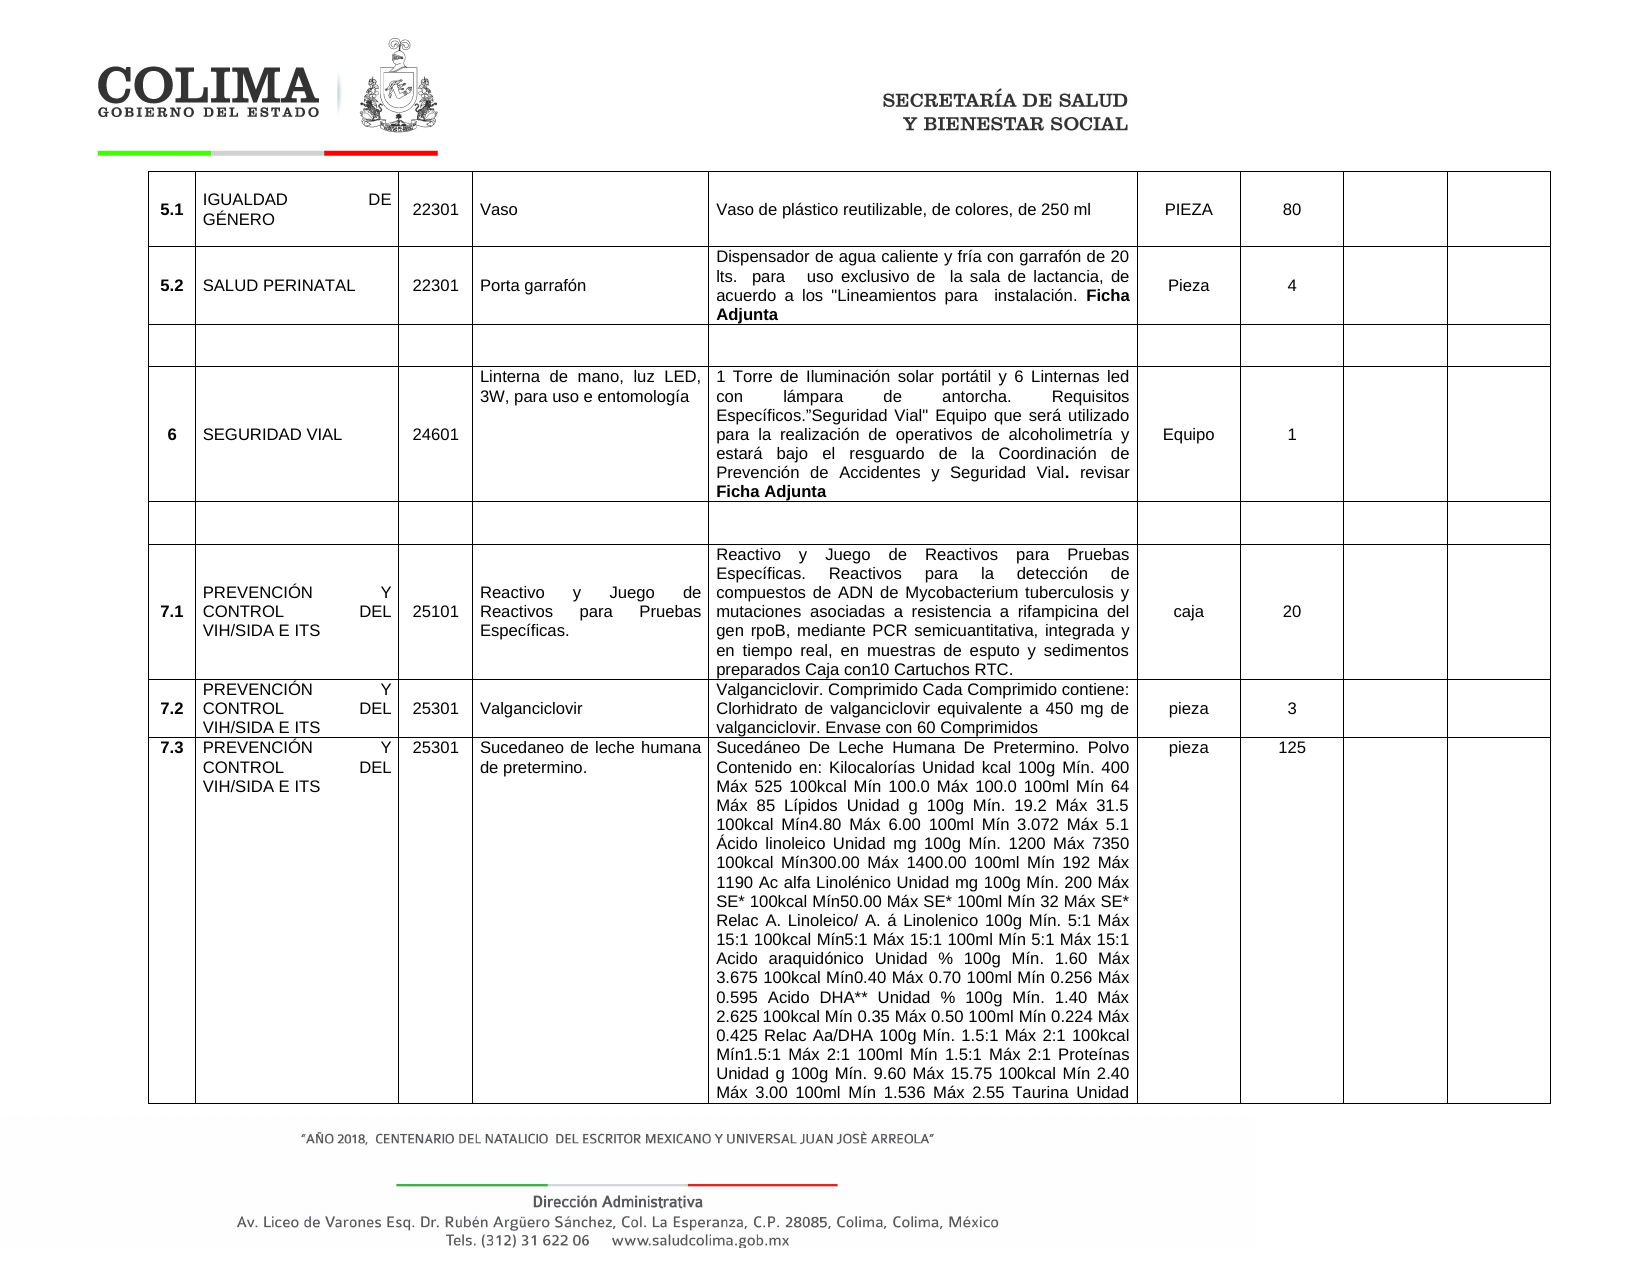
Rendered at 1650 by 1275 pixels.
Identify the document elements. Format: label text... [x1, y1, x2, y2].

table_cell [1138, 502, 1240, 543]
table_cell PREVENCIÓN Y CONTROL DEL VIH/SIDA E ITS [196, 545, 398, 679]
table_cell 25301 [399, 680, 472, 737]
table_cell 1 Torre de Iluminación solar portátil y 6 Linternas led con lámpara de antorcha. Requisitos Específicos.”Seguridad Vial" Equipo que será utilizado para la realización de operativos de alcoholimetría y estará bajo el resguardo de la Coordinación de Prevención de Accidentes y Seguridad Vial. revisar Ficha Adjunta [709, 367, 1137, 501]
table_cell [709, 325, 1137, 366]
table_cell 125 [1241, 738, 1343, 1102]
table_cell 5.2 [149, 247, 195, 324]
table_cell [1448, 367, 1550, 501]
table_cell [473, 502, 708, 543]
table_cell [1448, 172, 1550, 246]
table_cell [1448, 545, 1550, 679]
table_cell 1 [1241, 367, 1343, 501]
table_cell [1448, 502, 1550, 543]
table_cell [196, 502, 398, 543]
table_cell 24601 [399, 367, 472, 501]
table_cell 4 [1241, 247, 1343, 324]
table_cell 80 [1241, 172, 1343, 246]
table_cell 25101 [399, 545, 472, 679]
table_cell 7.2 [149, 680, 195, 737]
table_cell [1344, 325, 1447, 366]
table_cell Sucedaneo de leche humana de pretermino. [473, 738, 708, 1102]
table_cell caja [1138, 545, 1240, 679]
table_cell Dispensador de agua caliente y fría con garrafón de 20 lts. para uso exclusivo de la sala de lactancia, de acuerdo a los "Lineamientos para instalación. Ficha Adjunta [709, 247, 1137, 324]
table_cell [196, 325, 398, 366]
picture [0, 23, 1245, 158]
table_cell 3 [1241, 680, 1343, 737]
table_cell 7.1 [149, 545, 195, 679]
table_cell PREVENCIÓN Y CONTROL DEL VIH/SIDA E ITS [196, 738, 398, 1102]
table_cell Valganciclovir [473, 680, 708, 737]
table_cell IGUALDAD DE GÉNERO [196, 172, 398, 246]
table_cell 22301 [399, 172, 472, 246]
table_cell 20 [1241, 545, 1343, 679]
table_cell [1344, 738, 1447, 1102]
table_cell pieza [1138, 680, 1240, 737]
table_cell [1138, 325, 1240, 366]
table_cell 5.1 [149, 172, 195, 246]
table_cell [149, 325, 195, 366]
table_cell Valganciclovir. Comprimido Cada Comprimido contiene: Clorhidrato de valganciclovir equivalente a 450 mg de valganciclovir. Envase con 60 Comprimidos [709, 680, 1137, 737]
table_cell Vaso de plástico reutilizable, de colores, de 250 ml [709, 172, 1137, 246]
table_cell Vaso [473, 172, 708, 246]
table_cell [1344, 367, 1447, 501]
table_cell Reactivo y Juego de Reactivos para Pruebas Específicas. [473, 545, 708, 679]
table_cell [149, 502, 195, 543]
table_cell Equipo [1138, 367, 1240, 501]
table_cell PREVENCIÓN Y CONTROL DEL VIH/SIDA E ITS [196, 680, 398, 737]
table_cell [399, 502, 472, 543]
table_cell SALUD PERINATAL [196, 247, 398, 324]
table_cell Linterna de mano, luz LED, 3W, para uso e entomología [473, 367, 708, 501]
table_cell Porta garrafón [473, 247, 708, 324]
table_cell PIEZA [1138, 172, 1240, 246]
table_cell Pieza [1138, 247, 1240, 324]
table_cell [1448, 680, 1550, 737]
table_cell pieza [1138, 738, 1240, 1102]
table_cell 25301 [399, 738, 472, 1102]
table_cell Reactivo y Juego de Reactivos para Pruebas Específicas. Reactivos para la detección de compuestos de ADN de Mycobacterium tuberculosis y mutaciones asociadas a resistencia a rifampicina del gen rpoB, mediante PCR semicuantitativa, integrada y en tiempo real, en muestras de esputo y sedimentos preparados Caja con10 Cartuchos RTC. [709, 545, 1137, 679]
table_cell [1448, 325, 1550, 366]
table_cell [1344, 247, 1447, 324]
table_cell [473, 325, 708, 366]
table_cell [399, 325, 472, 366]
table_cell 6 [149, 367, 195, 501]
table_cell [1344, 502, 1447, 543]
table_cell 22301 [399, 247, 472, 324]
table_cell [1448, 738, 1550, 1102]
table_cell 7.3 [149, 738, 195, 1102]
table_cell SEGURIDAD VIAL [196, 367, 398, 501]
table_cell [1448, 247, 1550, 324]
table_cell [1241, 502, 1343, 543]
table_cell [1241, 325, 1343, 366]
table_cell [709, 502, 1137, 543]
table_cell [1344, 172, 1447, 246]
table_cell [1344, 545, 1447, 679]
table_cell [1344, 680, 1447, 737]
picture [0, 1115, 1257, 1248]
